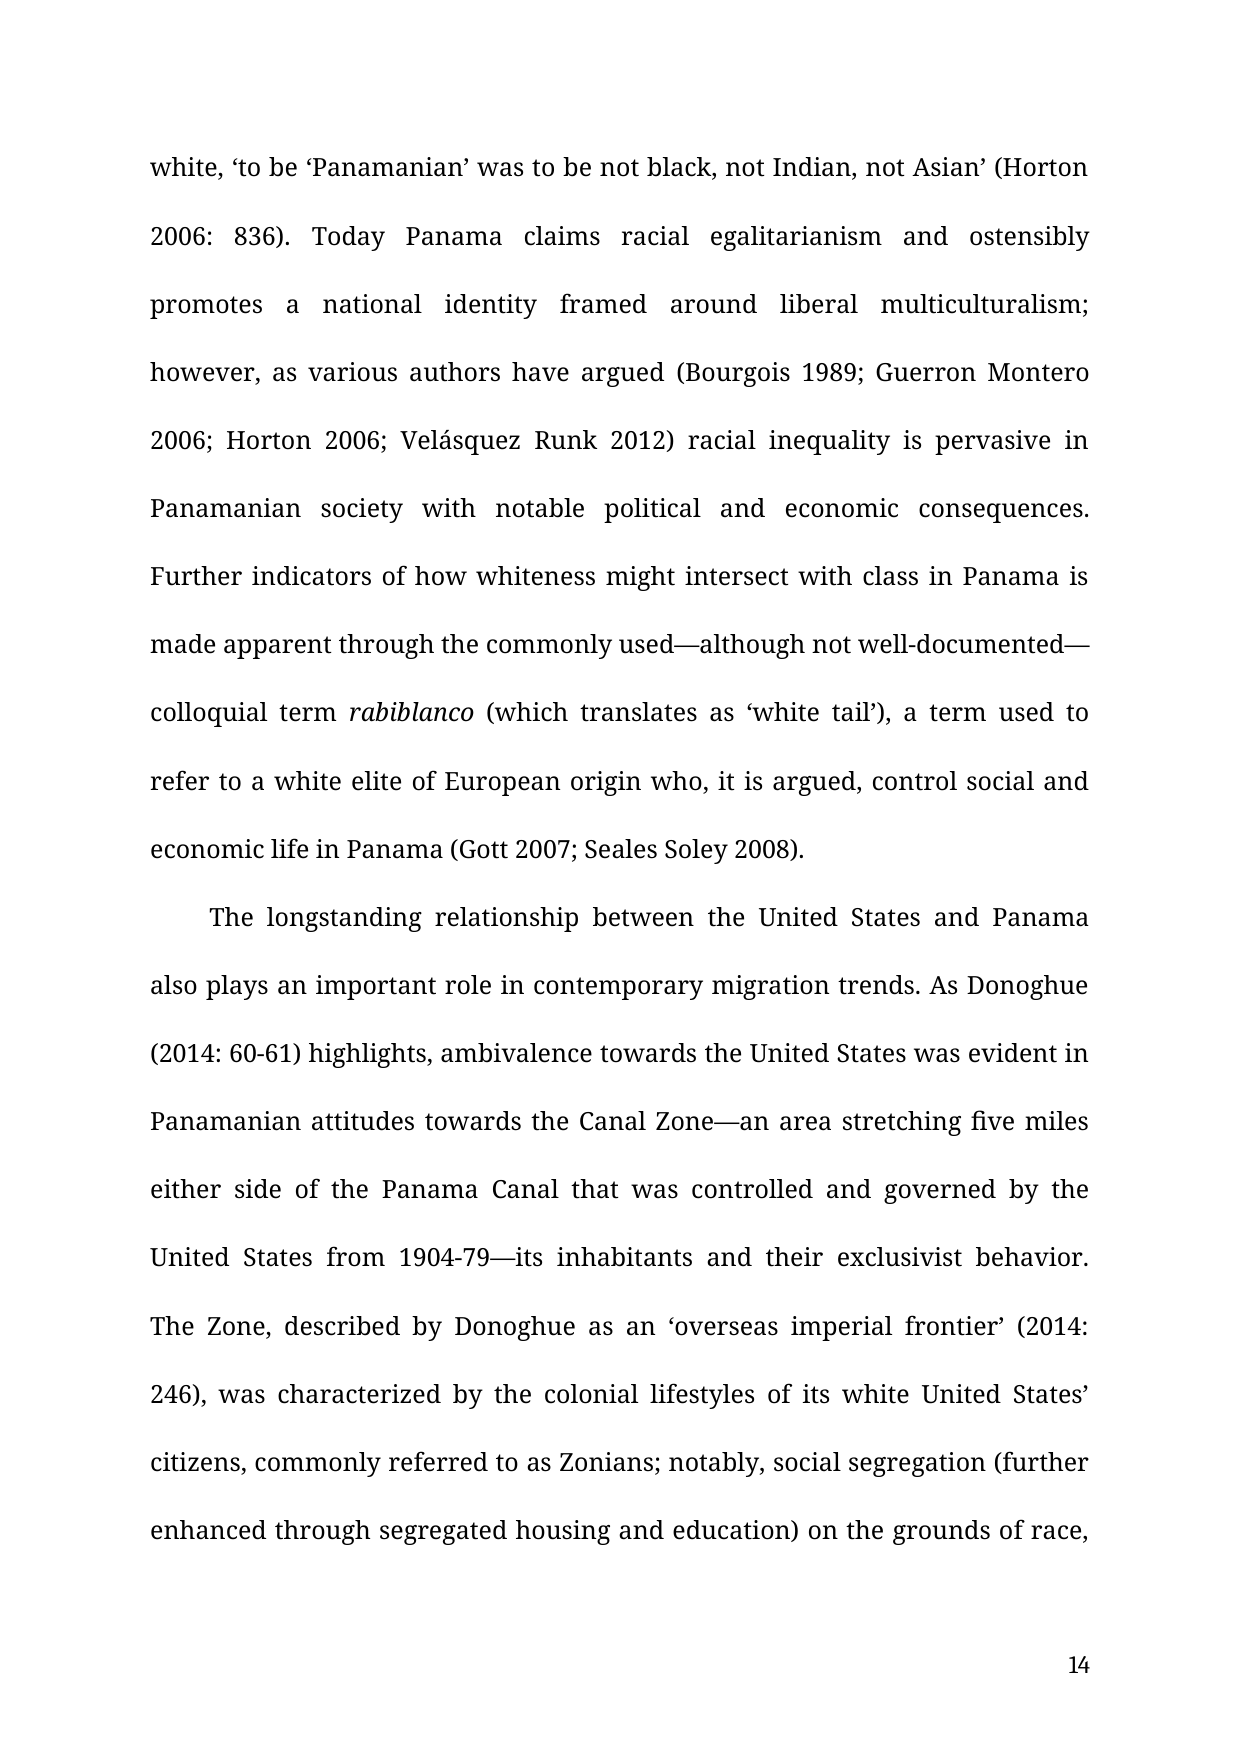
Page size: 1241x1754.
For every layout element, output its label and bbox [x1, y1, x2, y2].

text [150, 150, 1090, 865]
text [150, 899, 1090, 1547]
